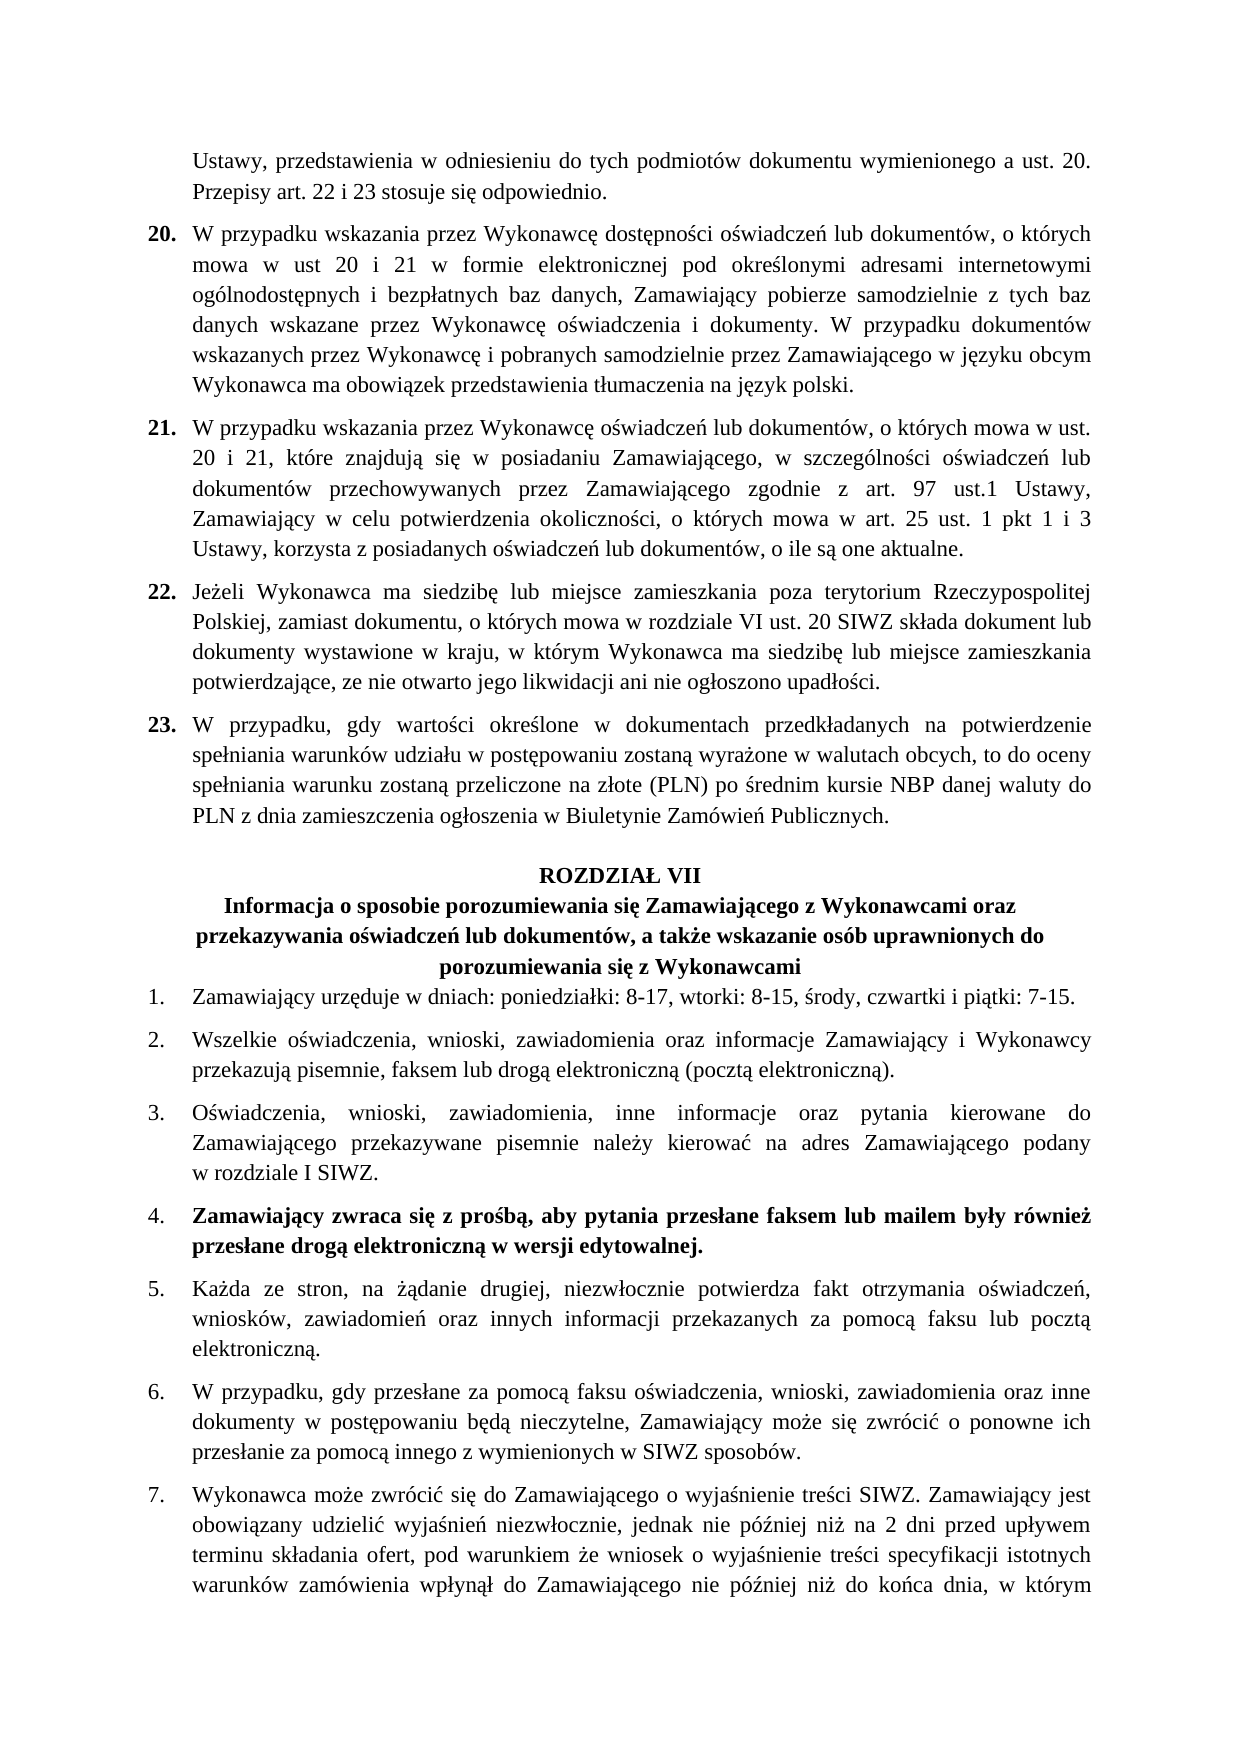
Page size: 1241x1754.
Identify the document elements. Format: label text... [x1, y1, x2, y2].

list W przypadku wskazania przez Wykonawcę dostępności oświadczeń lub dokumentów, o których mowa w ust 20 i 21 w formie elektronicznej pod określonymi adresami internetowymi ogólnodostępnych i bezpłatnych baz danych, Zamawiający pobierze samodzielnie z tych baz danych wskazane przez Wykonawcę oświadczenia i dokumenty. W przypadku dokumentów wskazanych przez Wykonawcę i pobranych samodzielnie przez Zamawiającego w języku obcym Wykonawca ma obowiązek przedstawienia tłumaczenia na język polski. [148, 221, 1093, 398]
list Oświadczenia, wnioski, zawiadomienia, inne informacje oraz pytania kierowane do Zamawiającego przekazywane pisemnie należy kierować na adres Zamawiającego podany w rozdziale I SIWZ. [148, 1099, 1093, 1185]
list Zamawiający zwraca się z prośbą, aby pytania przesłane faksem lub mailem były również przesłane drogą elektroniczną w wersji edytowalnej. [148, 1202, 1093, 1258]
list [148, 148, 1093, 204]
list W przypadku, gdy przesłane za pomocą faksu oświadczenia, wnioski, zawiadomienia oraz inne dokumenty w postępowaniu będą nieczytelne, Zamawiający może się zwrócić o ponowne ich przesłanie za pomocą innego z wymienionych w SIWZ sposobów. [148, 1378, 1093, 1464]
text ROZDZIAŁ VII [148, 862, 1093, 888]
list Każda ze stron, na żądanie drugiej, niezwłocznie potwierdza fakt otrzymania oświadczeń, wniosków, zawiadomień oraz innych informacji przekazanych za pomocą faksu lub pocztą elektroniczną. [148, 1275, 1093, 1361]
list Zamawiający urzęduje w dniach: poniedziałki: 8-17, wtorki: 8-15, środy, czwartki i piątki: 7-15. [148, 983, 1093, 1009]
list W przypadku wskazania przez Wykonawcę oświadczeń lub dokumentów, o których mowa w ust. 20 i 21, które znajdują się w posiadaniu Zamawiającego, w szczególności oświadczeń lub dokumentów przechowywanych przez Zamawiającego zgodnie z art. 97 ust.1 Ustawy, Zamawiający w celu potwierdzenia okoliczności, o których mowa w art. 25 ust. 1 pkt 1 i 3 Ustawy, korzysta z posiadanych oświadczeń lub dokumentów, o ile są one aktualne. [148, 414, 1093, 561]
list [148, 1481, 1093, 1598]
list W przypadku, gdy wartości określone w dokumentach przedkładanych na potwierdzenie spełniania warunków udziału w postępowaniu zostaną wyrażone w walutach obcych, to do oceny spełniania warunku zostaną przeliczone na złote (PLN) po średnim kursie NBP danej waluty do PLN z dnia zamieszczenia ogłoszenia w Biuletynie Zamówień Publicznych. [148, 711, 1093, 828]
list Wszelkie oświadczenia, wnioski, zawiadomienia oraz informacje Zamawiający i Wykonawcy przekazują pisemnie, faksem lub drogą elektroniczną (pocztą elektroniczną). [148, 1026, 1093, 1082]
list Jeżeli Wykonawca ma siedzibę lub miejsce zamieszkania poza terytorium Rzeczypospolitej Polskiej, zamiast dokumentu, o których mowa w rozdziale VI ust. 20 SIWZ składa dokument lub dokumenty wystawione w kraju, w którym Wykonawca ma siedzibę lub miejsce zamieszkania potwierdzające, ze nie otwarto jego likwidacji ani nie ogłoszono upadłości. [148, 578, 1093, 695]
text Informacja o sposobie porozumiewania się Zamawiającego z Wykonawcami oraz przekazywania oświadczeń lub dokumentów, a także wskazanie osób uprawnionych do porozumiewania się z Wykonawcami [148, 892, 1093, 979]
